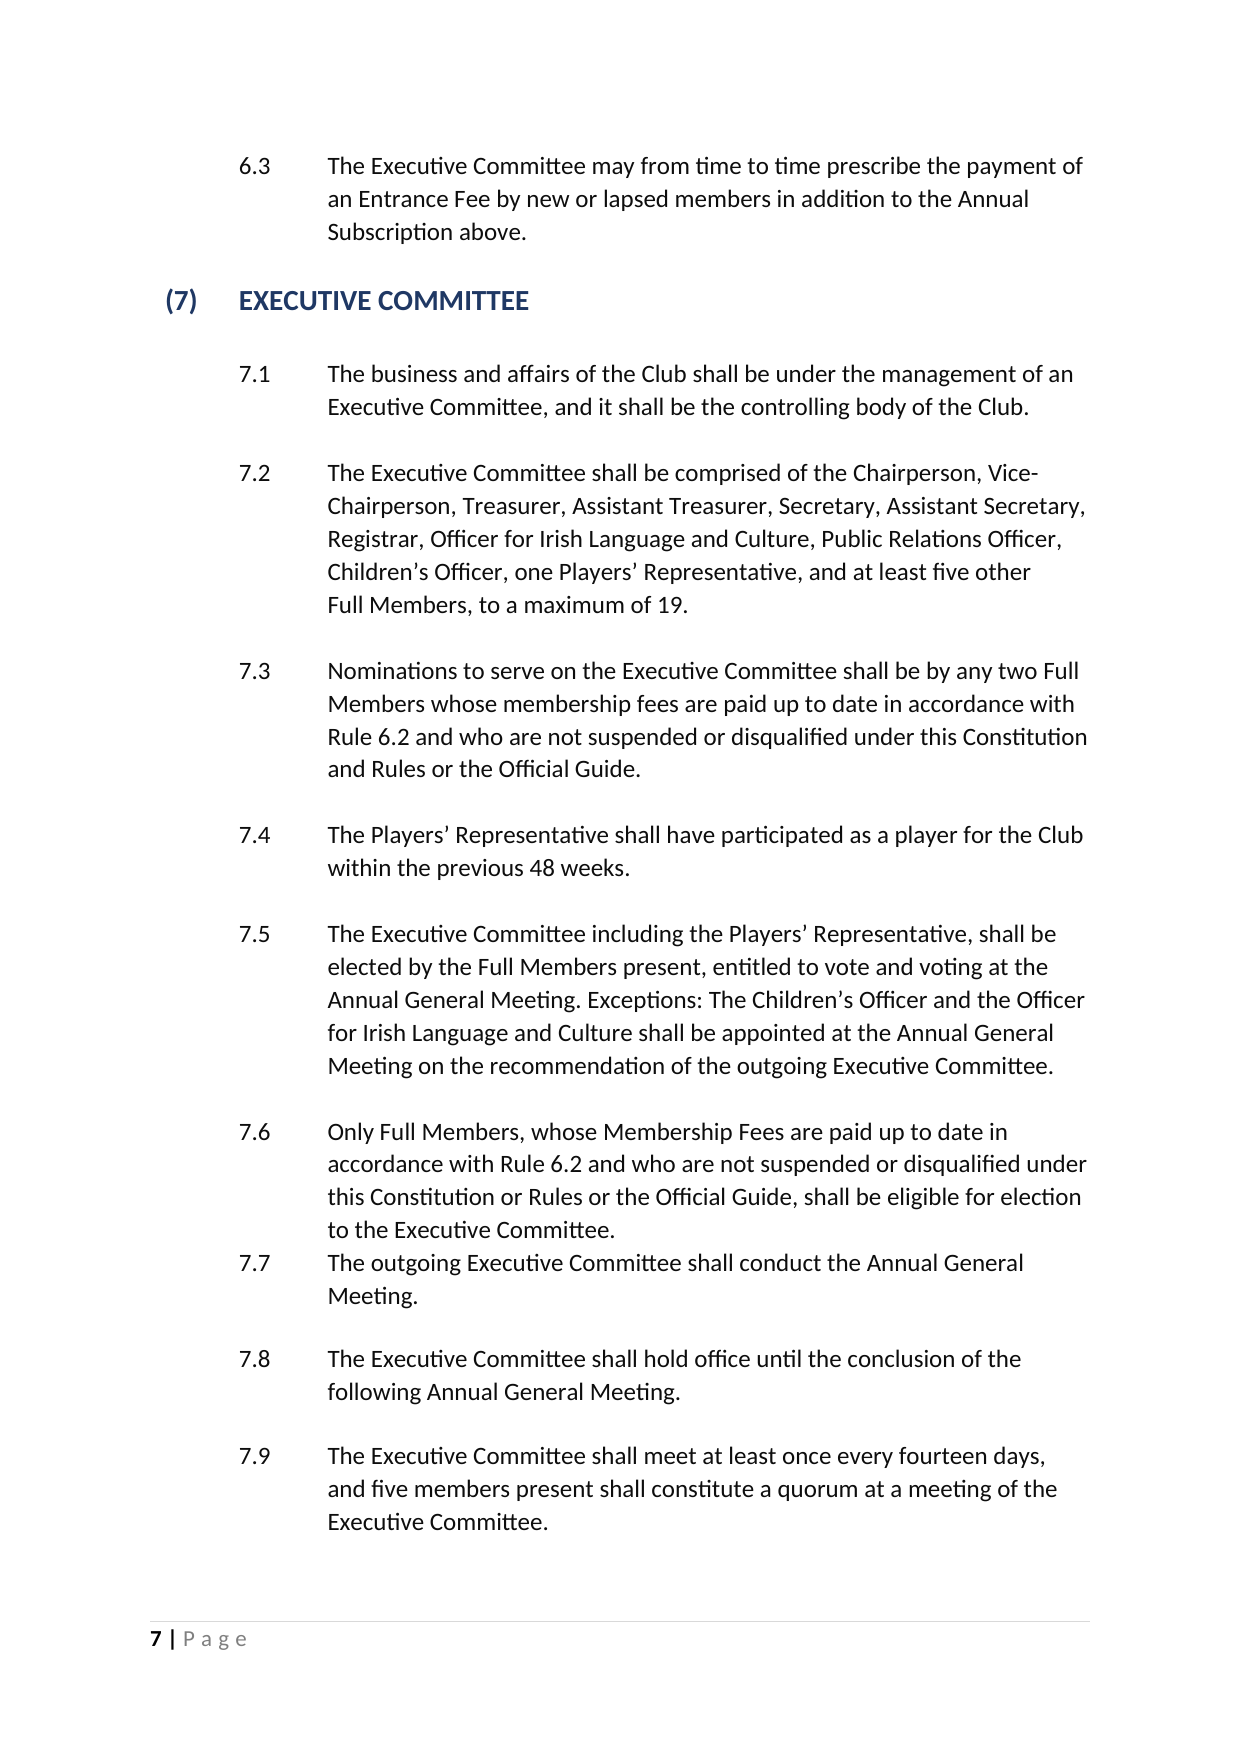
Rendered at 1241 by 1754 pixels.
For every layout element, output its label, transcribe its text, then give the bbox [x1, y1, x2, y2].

text 7.4 The Players’ Representative shall have participated as a player for the Club within the previous 48 weeks. [165, 819, 1090, 883]
text 7.9 The Executive Committee shall meet at least once every fourteen days, and five members present shall constitute a quorum at a meeting of the Executive Committee. [165, 1440, 1090, 1536]
text 7.2 The Executive Committee shall be comprised of the Chairperson, Vice- Chairperson, Treasurer, Assistant Treasurer, Secretary, Assistant Secretary, Registrar, Officer for Irish Language and Culture, Public Relations Officer, Children’s Officer, one Players’ Representative, and at least five other Full Members, to a maximum of 19. [165, 457, 1090, 619]
text 6.3 The Executive Committee may from time to time prescribe the payment of an Entrance Fee by new or lapsed members in addition to the Annual Subscription above. [165, 150, 1090, 246]
text (7) EXECUTIVE COMMITTEE [165, 282, 1090, 317]
text 7.3 Nominations to serve on the Executive Committee shall be by any two Full Members whose membership fees are paid up to date in accordance with Rule 6.2 and who are not suspended or disqualified under this Constitution and Rules or the Official Guide. [165, 655, 1090, 784]
text 7.8 The Executive Committee shall hold office until the conclusion of the following Annual General Meeting. [165, 1343, 1090, 1407]
text 7.6 Only Full Members, whose Membership Fees are paid up to date in accordance with Rule 6.2 and who are not suspended or disqualified under this Constitution or Rules or the Official Guide, shall be eligible for election to the Executive Committee. [165, 1116, 1090, 1245]
text 7.1 The business and affairs of the Club shall be under the management of an Executive Committee, and it shall be the controlling body of the Club. [165, 358, 1090, 422]
text 7.5 The Executive Committee including the Players’ Representative, shall be elected by the Full Members present, entitled to vote and voting at the Annual General Meeting. Exceptions: The Children’s Officer and the Officer for Irish Language and Culture shall be appointed at the Annual General Meeting on the recommendation of the outgoing Executive Committee. [165, 918, 1090, 1080]
text 7.7 The outgoing Executive Committee shall conduct the Annual General Meeting. [165, 1247, 1090, 1311]
